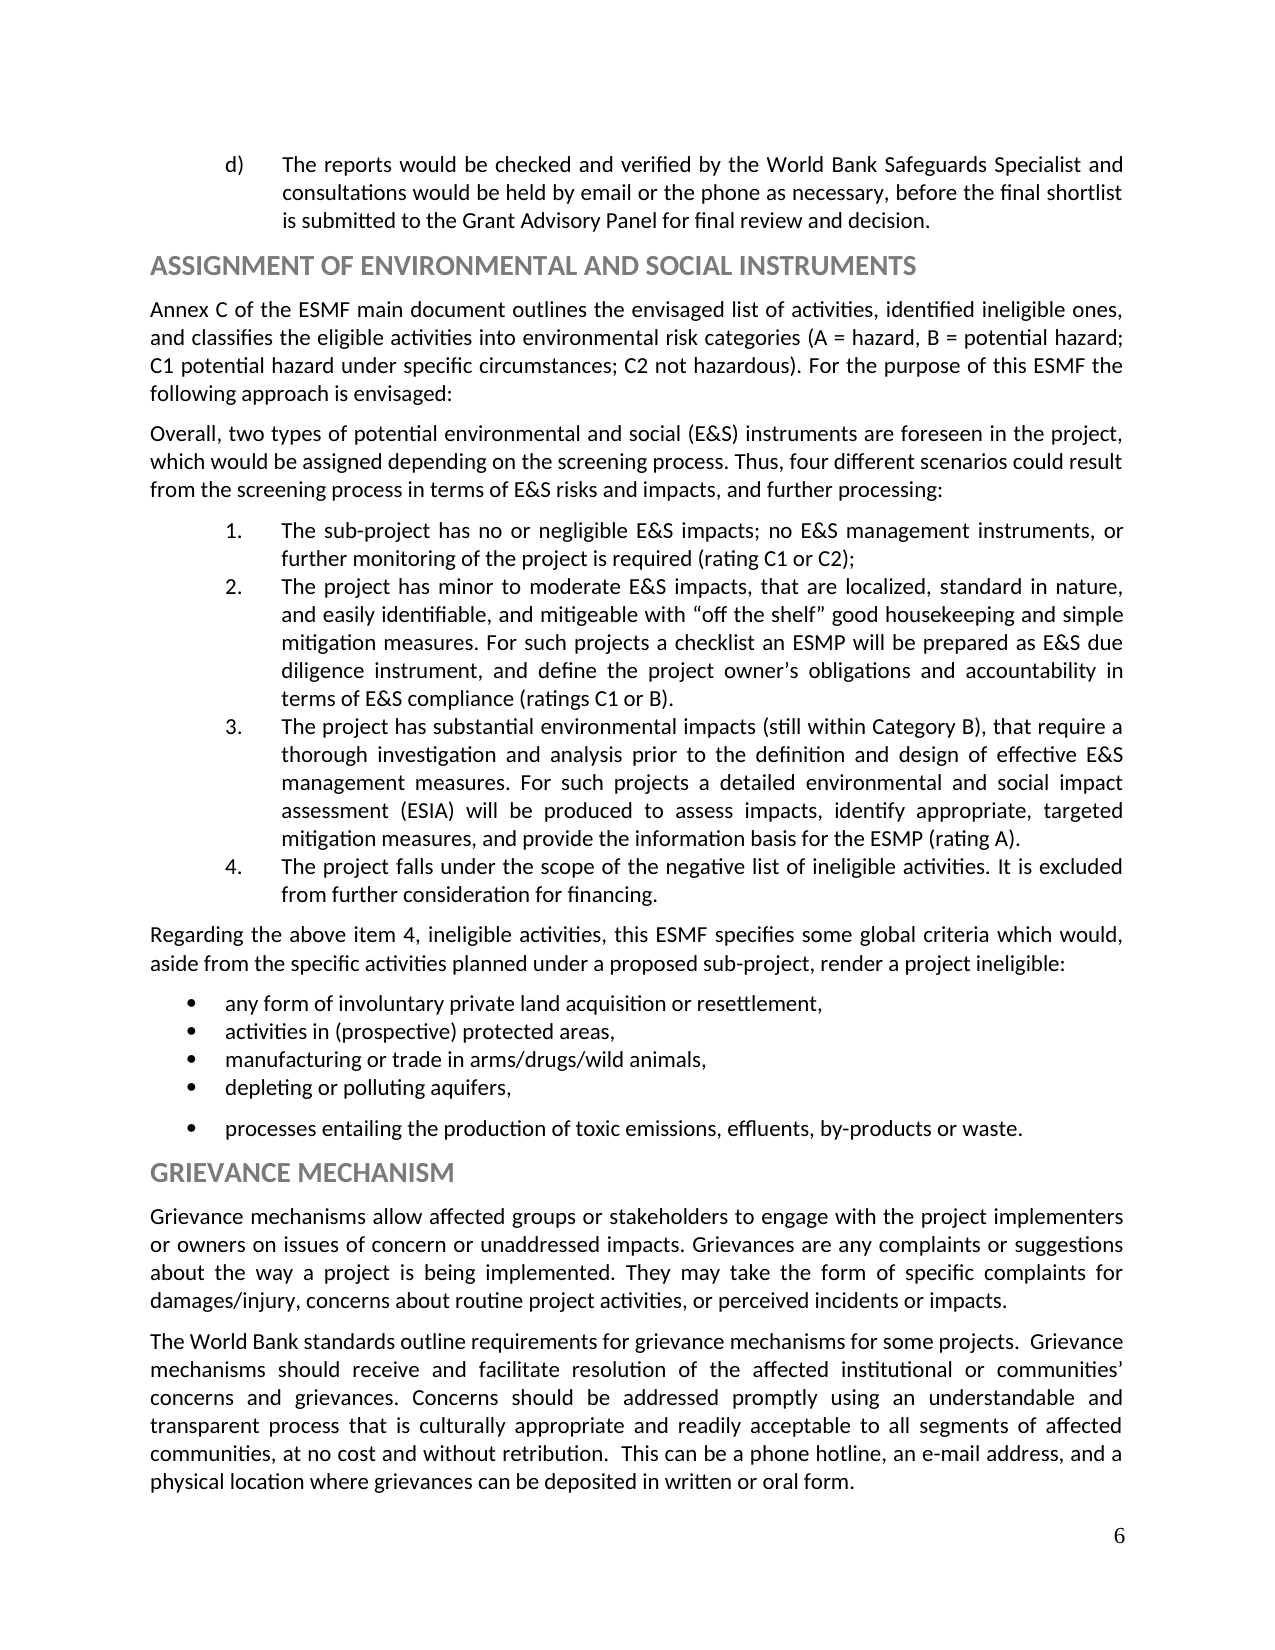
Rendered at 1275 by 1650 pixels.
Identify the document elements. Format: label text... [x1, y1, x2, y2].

list processes entailing the production of toxic emissions, effluents, by-products or waste. [187, 1114, 1125, 1142]
list The reports would be checked and verified by the World Bank Safeguards Specialist and consultations would be held by email or the phone as necessary, before the final shortlist is submitted to the Grant Advisory Panel for final review and decision. [225, 150, 1125, 234]
list The sub-project has no or negligible E&S impacts; no E&S management instruments, or further monitoring of the project is required (rating C1 or C2); [225, 516, 1125, 572]
text Grievance mechanisms allow affected groups or stakeholders to engage with the project implementers or owners on issues of concern or unaddressed impacts. Grievances are any complaints or suggestions about the way a project is being implemented. They may take the form of specific complaints for damages/injury, concerns about routine project activities, or perceived incidents or impacts. [150, 1202, 1125, 1314]
list depleting or polluting aquifers, [187, 1073, 1125, 1101]
text Annex C of the ESMF main document outlines the envisaged list of activities, identified ineligible ones, and classifies the eligible activities into environmental risk categories (A = hazard, B = potential hazard; C1 potential hazard under specific circumstances; C2 not hazardous). For the purpose of this ESMF the following approach is envisaged: [150, 295, 1125, 407]
list The project has substantial environmental impacts (still within Category B), that require a thorough investigation and analysis prior to the definition and design of effective E&S management measures. For such projects a detailed environmental and social impact assessment (ESIA) will be produced to assess impacts, identify appropriate, targeted mitigation measures, and provide the information basis for the ESMP (rating A). [225, 712, 1125, 852]
text Overall, two types of potential environmental and social (E&S) instruments are foreseen in the project, which would be assigned depending on the screening process. Thus, four different scenarios could result from the screening process in terms of E&S risks and impacts, and further processing: [150, 419, 1125, 503]
list manufacturing or trade in arms/drugs/wild animals, [187, 1045, 1125, 1073]
list Grievance Mechanism [150, 1154, 1125, 1190]
list activities in (prospective) protected areas, [187, 1017, 1125, 1045]
list The project falls under the scope of the negative list of ineligible activities. It is excluded from further consideration for financing. [225, 852, 1125, 908]
list Assignment of Environmental and Social Instruments [150, 247, 1125, 282]
text Regarding the above item 4, ineligible activities, this ESMF specifies some global criteria which would, aside from the specific activities planned under a proposed sub-project, render a project ineligible: [150, 921, 1125, 977]
text The World Bank standards outline requirements for grievance mechanisms for some projects. Grievance mechanisms should receive and facilitate resolution of the affected institutional or communities’ concerns and grievances. Concerns should be addressed promptly using an understandable and transparent process that is culturally appropriate and readily acceptable to all segments of affected communities, at no cost and without retribution. This can be a phone hotline, an e-mail address, and a physical location where grievances can be deposited in written or oral form. [150, 1327, 1125, 1495]
list The project has minor to moderate E&S impacts, that are localized, standard in nature, and easily identifiable, and mitigeable with “off the shelf” good housekeeping and simple mitigation measures. For such projects a checklist an ESMP will be prepared as E&S due diligence instrument, and define the project owner’s obligations and accountability in terms of E&S compliance (ratings C1 or B). [225, 572, 1125, 712]
list any form of involuntary private land acquisition or resettlement, [187, 989, 1125, 1017]
